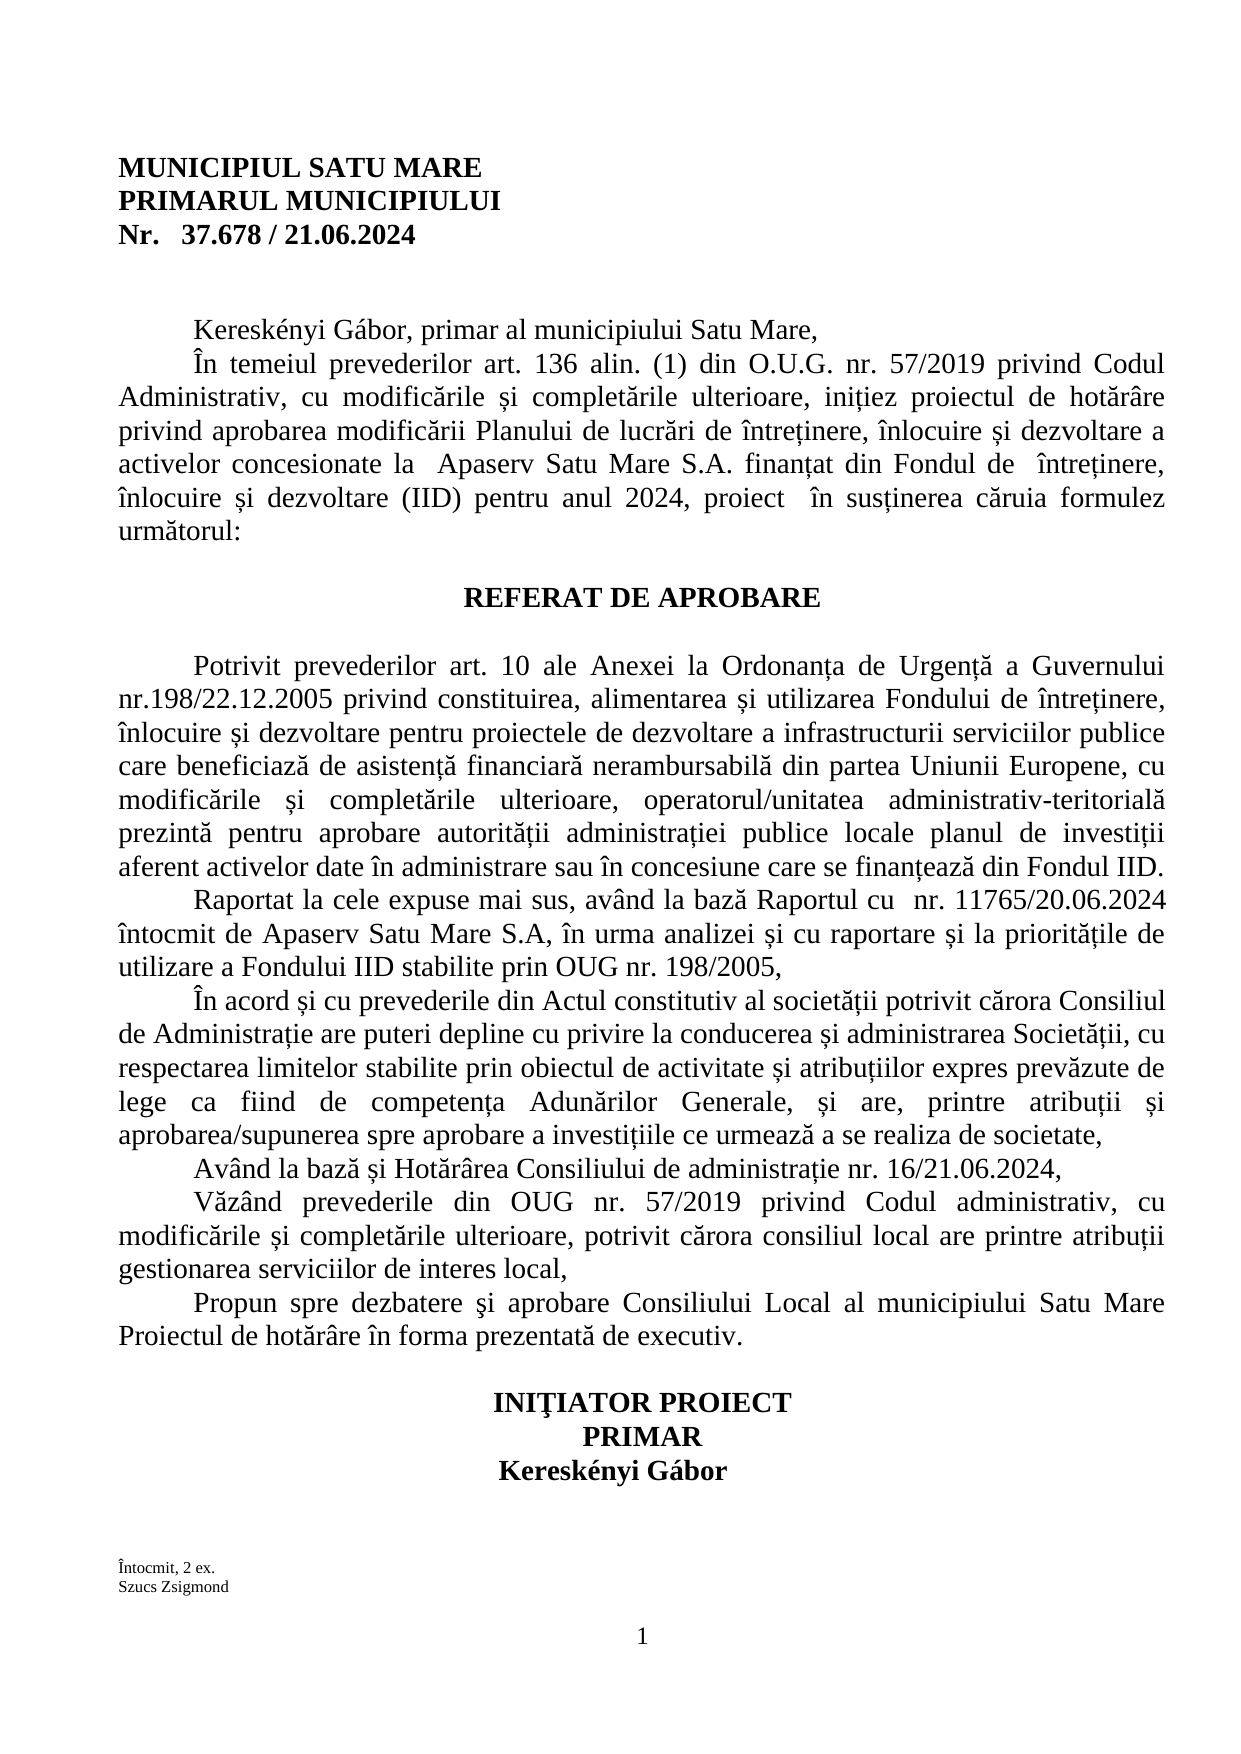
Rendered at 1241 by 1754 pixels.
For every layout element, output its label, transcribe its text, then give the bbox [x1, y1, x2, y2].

text Potrivit prevederilor art. 10 ale Anexei la Ordonanța de Urgență a Guvernului nr.198/22.12.2005 privind constituirea, alimentarea și utilizarea Fondului de întreținere, înlocuire și dezvoltare pentru proiectele de dezvoltare a infrastructurii serviciilor publice care beneficiază de asistență financiară nerambursabilă din partea Uniunii Europene, cu modificările și completările ulterioare, operatorul/unitatea administrativ-teritorială prezintă pentru aprobare autorității administrației publice locale planul de investiții aferent activelor date în administrare sau în concesiune care se finanțează din Fondul IID. [118, 648, 1166, 882]
text PRIMARUL MUNICIPIULUI [118, 183, 1166, 217]
text REFERAT DE APROBARE [118, 581, 1166, 614]
text Întocmit, 2 ex. [118, 1558, 1166, 1577]
text Nr. 37.678 / 21.06.2024 [118, 217, 1166, 251]
text Raportat la cele expuse mai sus, având la bază Raportul cu nr. 11765/20.06.2024 întocmit de Apaserv Satu Mare S.A, în urma analizei și cu raportare și la prioritățile de utilizare a Fondului IID stabilite prin OUG nr. 198/2005, [118, 882, 1166, 983]
text Având la bază și Hotărârea Consiliului de administrație nr. 16/21.06.2024, [118, 1151, 1166, 1184]
text În temeiul prevederilor art. 136 alin. (1) din O.U.G. nr. 57/2019 privind Codul Administrativ, cu modificările și completările ulterioare, inițiez proiectul de hotărâre privind aprobarea modificării Planului de lucrări de întreținere, înlocuire și dezvoltare a activelor concesionate la Apaserv Satu Mare S.A. finanțat din Fondul de întreținere, înlocuire și dezvoltare (IID) pentru anul 2024, proiect în susținerea căruia formulez următorul: [118, 346, 1166, 547]
text Kereskényi Gábor [418, 1453, 1166, 1486]
text Szucs Zsigmond [118, 1577, 1166, 1596]
text Văzând prevederile din OUG nr. 57/2019 privind Codul administrativ, cu modificările și completările ulterioare, potrivit cărora consiliul local are printre atribuții gestionarea serviciilor de interes local, [118, 1184, 1166, 1285]
text Kereskényi Gábor, primar al municipiului Satu Mare, [193, 312, 1166, 346]
text Propun spre dezbatere şi aprobare Consiliului Local al municipiului Satu Mare Proiectul de hotărâre în forma prezentată de executiv. [118, 1285, 1166, 1352]
text În acord și cu prevederile din Actul constitutiv al societății potrivit cărora Consiliul de Administrație are puteri depline cu privire la conducerea și administrarea Societății, cu respectarea limitelor stabilite prin obiectul de activitate și atribuțiilor expres prevăzute de lege ca fiind de competența Adunărilor Generale, și are, printre atribuții și aprobarea/supunerea spre aprobare a investițiile ce urmează a se realiza de societate, [118, 983, 1166, 1151]
text PRIMAR [118, 1419, 1166, 1453]
text MUNICIPIUL SATU MARE [118, 150, 1166, 183]
text INIŢIATOR PROIECT [118, 1386, 1166, 1419]
